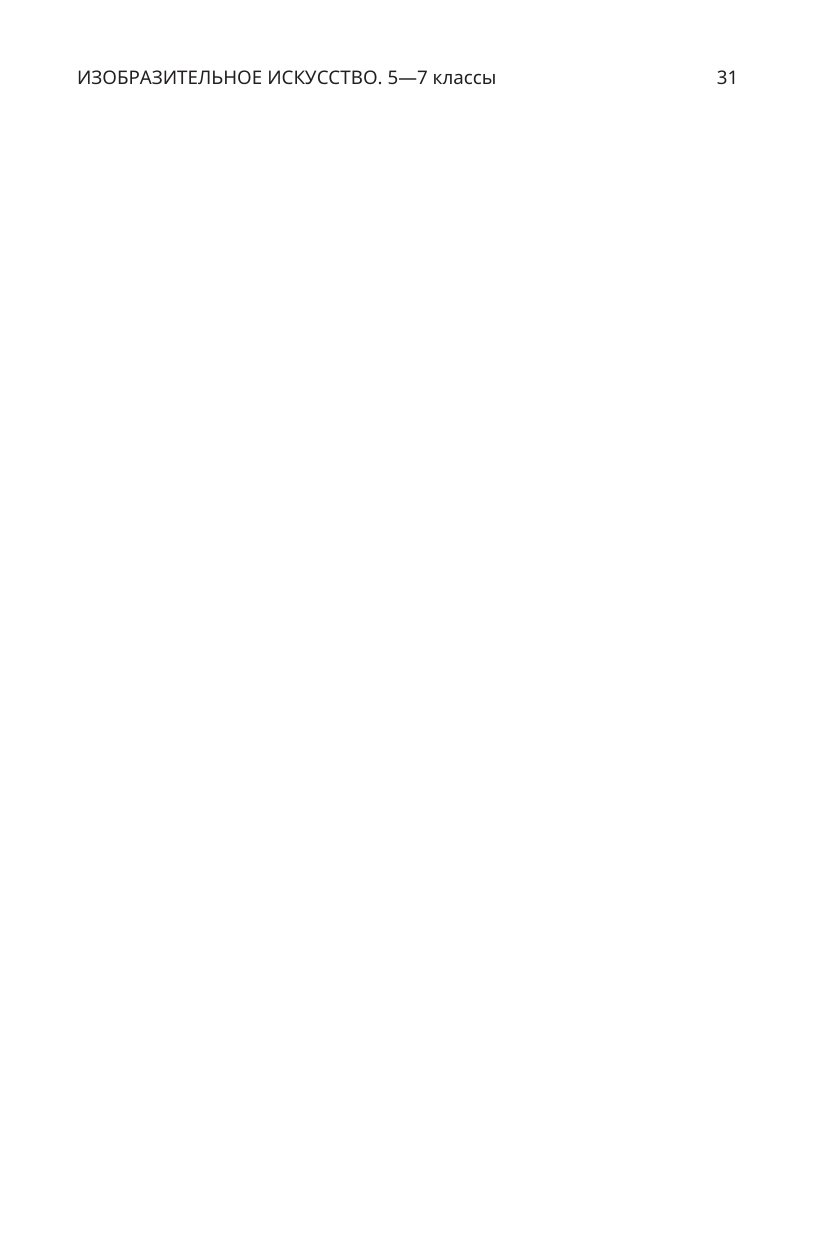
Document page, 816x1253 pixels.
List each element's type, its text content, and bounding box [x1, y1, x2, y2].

text ИЗОБРАЗИТЕЛЬНОЕ ИСКУССТВО. 5—7 классы 31 [77, 64, 751, 90]
